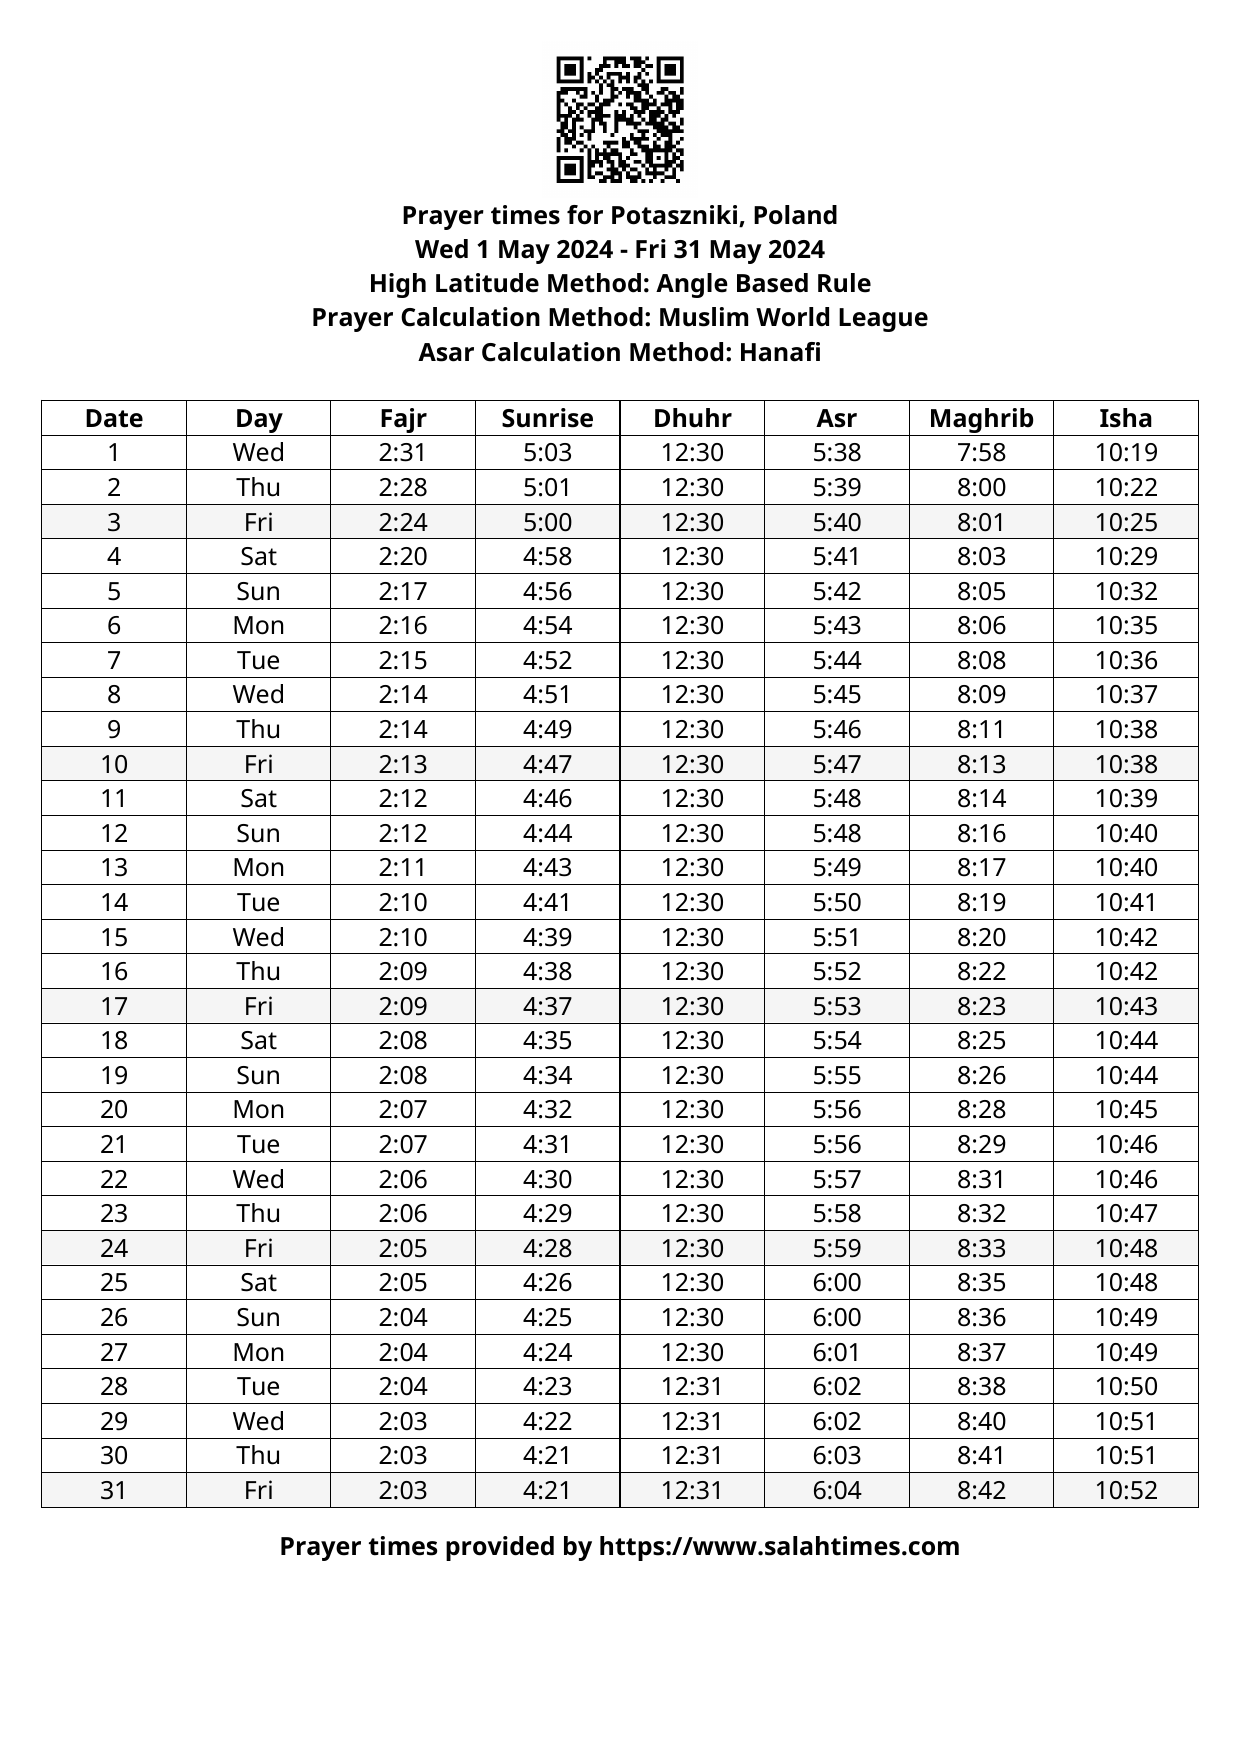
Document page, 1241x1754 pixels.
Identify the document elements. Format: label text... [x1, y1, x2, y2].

table_cell 4:35 [476, 1024, 619, 1057]
table_cell 4:46 [476, 781, 619, 815]
table_cell 4:34 [476, 1058, 619, 1092]
table_cell 8:01 [910, 505, 1053, 538]
table_cell Thu [187, 1439, 330, 1472]
table_cell 5:48 [765, 816, 909, 849]
table_cell 12:30 [621, 678, 764, 711]
table_cell Sun [187, 1300, 330, 1334]
table_cell 10:47 [1054, 1196, 1198, 1230]
table_cell 4:26 [476, 1266, 619, 1299]
table_cell 8:17 [910, 851, 1053, 884]
table_cell 4:37 [476, 989, 619, 1022]
table_cell 12:30 [621, 1196, 764, 1230]
table_cell 2:11 [331, 851, 475, 884]
table_cell 2:28 [331, 470, 475, 504]
table_cell 17 [42, 989, 186, 1022]
table_cell Wed [187, 678, 330, 711]
table_cell 2:10 [331, 920, 475, 953]
table_cell 8:38 [910, 1369, 1053, 1403]
table_cell Wed [187, 920, 330, 953]
table_cell 2:08 [331, 1058, 475, 1092]
table_cell 6:01 [765, 1335, 909, 1368]
table_cell 20 [42, 1093, 186, 1126]
table_cell 5:03 [476, 436, 619, 469]
table_cell 10:50 [1054, 1369, 1198, 1403]
table_cell Sun [187, 574, 330, 607]
table_cell 29 [42, 1404, 186, 1437]
table_cell 7 [42, 643, 186, 677]
table_cell 5:56 [765, 1093, 909, 1126]
table_cell 8:31 [910, 1162, 1053, 1195]
table_cell 10:41 [1054, 885, 1198, 919]
table_cell Thu [187, 954, 330, 988]
table_cell 4:23 [476, 1369, 619, 1403]
table_cell Wed [187, 1162, 330, 1195]
table_cell 12:30 [621, 816, 764, 849]
table_cell 2:07 [331, 1093, 475, 1126]
table_cell 12:30 [621, 989, 764, 1022]
table_cell 12:30 [621, 1335, 764, 1368]
table_cell 5:59 [765, 1231, 909, 1264]
table_cell 12:30 [621, 643, 764, 677]
table_cell 5:52 [765, 954, 909, 988]
table_cell 4:29 [476, 1196, 619, 1230]
table_cell 10:51 [1054, 1404, 1198, 1437]
table_cell 8:33 [910, 1231, 1053, 1264]
table_cell 8:25 [910, 1024, 1053, 1057]
table_cell 2:04 [331, 1300, 475, 1334]
table_cell 4:47 [476, 747, 619, 780]
table_cell 10:36 [1054, 643, 1198, 677]
table_cell Fri [187, 989, 330, 1022]
table_header Date [42, 401, 186, 434]
table_cell 5:55 [765, 1058, 909, 1092]
table_cell 4:30 [476, 1162, 619, 1195]
table_cell 4:38 [476, 954, 619, 988]
table_cell 12:30 [621, 539, 764, 573]
table_cell 5:48 [765, 781, 909, 815]
table_cell 12:30 [621, 851, 764, 884]
table_cell Mon [187, 609, 330, 642]
table_cell 8:41 [910, 1439, 1053, 1472]
table_cell 10:45 [1054, 1093, 1198, 1126]
table_cell 13 [42, 851, 186, 884]
table_cell 12 [42, 816, 186, 849]
table_cell 4:49 [476, 712, 619, 746]
table_cell 8:32 [910, 1196, 1053, 1230]
table_cell Thu [187, 712, 330, 746]
table_cell 2:14 [331, 678, 475, 711]
table_header Maghrib [910, 401, 1053, 434]
table_cell 4:44 [476, 816, 619, 849]
table_cell 28 [42, 1369, 186, 1403]
table_cell 2:03 [331, 1404, 475, 1437]
table_cell 5 [42, 574, 186, 607]
table_cell Fri [187, 1473, 330, 1507]
table_cell 10:46 [1054, 1162, 1198, 1195]
table_cell 10:22 [1054, 470, 1198, 504]
table_cell 8:13 [910, 747, 1053, 780]
table_cell 12:30 [621, 1127, 764, 1161]
table_cell Thu [187, 1196, 330, 1230]
table_cell 2 [42, 470, 186, 504]
table_cell 8:28 [910, 1093, 1053, 1126]
table_cell 6:03 [765, 1439, 909, 1472]
table_cell 10:44 [1054, 1024, 1198, 1057]
table_cell 4:52 [476, 643, 619, 677]
table_cell 10:29 [1054, 539, 1198, 573]
table_cell 4:28 [476, 1231, 619, 1264]
table_cell 10:49 [1054, 1335, 1198, 1368]
table_header Fajr [331, 401, 475, 434]
table_cell 10 [42, 747, 186, 780]
table_cell 2:06 [331, 1196, 475, 1230]
table_cell 8:22 [910, 954, 1053, 988]
table_cell 5:38 [765, 436, 909, 469]
table_cell 2:12 [331, 816, 475, 849]
table_header Asr [765, 401, 909, 434]
table_cell 2:09 [331, 954, 475, 988]
table_cell 2:09 [331, 989, 475, 1022]
table_cell 23 [42, 1196, 186, 1230]
table_cell Tue [187, 885, 330, 919]
table_cell 4:25 [476, 1300, 619, 1334]
table_cell 8:11 [910, 712, 1053, 746]
table_cell 10:51 [1054, 1439, 1198, 1472]
table_cell 10:40 [1054, 816, 1198, 849]
table_cell 8:08 [910, 643, 1053, 677]
table_cell 8:42 [910, 1473, 1053, 1507]
table_cell Tue [187, 1369, 330, 1403]
table_cell 5:56 [765, 1127, 909, 1161]
table_cell 12:30 [621, 1231, 764, 1264]
table_cell 2:16 [331, 609, 475, 642]
table_cell 12:30 [621, 781, 764, 815]
table_cell Sun [187, 1058, 330, 1092]
table_cell 10:49 [1054, 1300, 1198, 1334]
table_cell 5:44 [765, 643, 909, 677]
table_cell 10:46 [1054, 1127, 1198, 1161]
table_cell 10:42 [1054, 920, 1198, 953]
table_cell 16 [42, 954, 186, 988]
table_cell Sat [187, 1024, 330, 1057]
table_cell 5:47 [765, 747, 909, 780]
table_cell 2:12 [331, 781, 475, 815]
table_cell 6:04 [765, 1473, 909, 1507]
table_cell 4:41 [476, 885, 619, 919]
table_cell 12:30 [621, 712, 764, 746]
table_cell 10:37 [1054, 678, 1198, 711]
table_cell 5:53 [765, 989, 909, 1022]
table_cell 2:08 [331, 1024, 475, 1057]
table_cell 12:30 [621, 954, 764, 988]
table_cell 10:19 [1054, 436, 1198, 469]
table_cell 6 [42, 609, 186, 642]
table_header Sunrise [476, 401, 619, 434]
table_cell 5:00 [476, 505, 619, 538]
table_cell 10:40 [1054, 851, 1198, 884]
table_cell 4:21 [476, 1439, 619, 1472]
table_cell 5:58 [765, 1196, 909, 1230]
table_cell Fri [187, 747, 330, 780]
table_cell 8:23 [910, 989, 1053, 1022]
table_cell Sat [187, 539, 330, 573]
table_cell 6:02 [765, 1369, 909, 1403]
table_cell 10:39 [1054, 781, 1198, 815]
table_cell 4:39 [476, 920, 619, 953]
table_cell 4:21 [476, 1473, 619, 1507]
table_cell 12:30 [621, 1266, 764, 1299]
table_cell 2:15 [331, 643, 475, 677]
table_cell 2:05 [331, 1266, 475, 1299]
table_cell 4:56 [476, 574, 619, 607]
table_cell 5:42 [765, 574, 909, 607]
table_cell 5:40 [765, 505, 909, 538]
picture [542, 41, 699, 198]
table_cell 12:30 [621, 574, 764, 607]
table_cell 8:16 [910, 816, 1053, 849]
text High Latitude Method: Angle Based Rule [42, 266, 1198, 300]
table_cell 8:40 [910, 1404, 1053, 1437]
table_cell 8:29 [910, 1127, 1053, 1161]
table_cell Tue [187, 1127, 330, 1161]
table_cell 14 [42, 885, 186, 919]
table_cell 8 [42, 678, 186, 711]
table_cell 8:20 [910, 920, 1053, 953]
table_cell Sat [187, 1266, 330, 1299]
table_cell 4:58 [476, 539, 619, 573]
table_cell 4:31 [476, 1127, 619, 1161]
table_cell 12:30 [621, 1093, 764, 1126]
table_cell 12:30 [621, 1162, 764, 1195]
table_cell Tue [187, 643, 330, 677]
table_cell 8:00 [910, 470, 1053, 504]
table_cell 8:36 [910, 1300, 1053, 1334]
table_cell 26 [42, 1300, 186, 1334]
table_cell 5:45 [765, 678, 909, 711]
table_cell 12:30 [621, 436, 764, 469]
table_cell 5:46 [765, 712, 909, 746]
table_cell 8:26 [910, 1058, 1053, 1092]
table_cell 10:38 [1054, 712, 1198, 746]
table_cell Mon [187, 851, 330, 884]
table_cell Fri [187, 505, 330, 538]
table_cell 10:38 [1054, 747, 1198, 780]
table_cell 5:01 [476, 470, 619, 504]
table_cell 2:17 [331, 574, 475, 607]
table_cell 12:30 [621, 1024, 764, 1057]
table_cell 10:42 [1054, 954, 1198, 988]
table_cell 25 [42, 1266, 186, 1299]
table_cell 8:06 [910, 609, 1053, 642]
table_cell 2:04 [331, 1335, 475, 1368]
text Asar Calculation Method: Hanafi [42, 334, 1198, 368]
table_cell 24 [42, 1231, 186, 1264]
table_cell 12:30 [621, 505, 764, 538]
table_cell 2:06 [331, 1162, 475, 1195]
table_cell 12:30 [621, 920, 764, 953]
table_cell 22 [42, 1162, 186, 1195]
text Prayer times provided by https://www.salahtimes.com [42, 1528, 1198, 1563]
table_cell 5:51 [765, 920, 909, 953]
table_cell 10:44 [1054, 1058, 1198, 1092]
table_cell 21 [42, 1127, 186, 1161]
table_cell 10:25 [1054, 505, 1198, 538]
table_header Day [187, 401, 330, 434]
table_cell 4:51 [476, 678, 619, 711]
table_cell 6:00 [765, 1266, 909, 1299]
table_cell 9 [42, 712, 186, 746]
table_cell 31 [42, 1473, 186, 1507]
table_cell 4:32 [476, 1093, 619, 1126]
table_cell 5:43 [765, 609, 909, 642]
table_cell 8:03 [910, 539, 1053, 573]
table_cell Thu [187, 470, 330, 504]
table_cell 4:43 [476, 851, 619, 884]
table_cell 12:31 [621, 1369, 764, 1403]
table_cell 2:07 [331, 1127, 475, 1161]
table_cell 27 [42, 1335, 186, 1368]
table_cell 5:41 [765, 539, 909, 573]
table_header Dhuhr [621, 401, 764, 434]
table_cell 10:43 [1054, 989, 1198, 1022]
text Wed 1 May 2024 - Fri 31 May 2024 [42, 232, 1198, 266]
table_cell 2:20 [331, 539, 475, 573]
table_cell 4:22 [476, 1404, 619, 1437]
table_cell 8:09 [910, 678, 1053, 711]
table_cell 6:00 [765, 1300, 909, 1334]
table_cell Mon [187, 1335, 330, 1368]
table_cell Wed [187, 436, 330, 469]
table_cell 10:52 [1054, 1473, 1198, 1507]
table_cell Sat [187, 781, 330, 815]
table_cell 4 [42, 539, 186, 573]
table_cell 5:50 [765, 885, 909, 919]
table_cell 2:14 [331, 712, 475, 746]
table_cell 8:37 [910, 1335, 1053, 1368]
table_cell 4:54 [476, 609, 619, 642]
table_cell 5:39 [765, 470, 909, 504]
table_cell 2:04 [331, 1369, 475, 1403]
table_cell 5:49 [765, 851, 909, 884]
table_cell 2:10 [331, 885, 475, 919]
table_cell 5:57 [765, 1162, 909, 1195]
table_cell 12:31 [621, 1404, 764, 1437]
table_cell 30 [42, 1439, 186, 1472]
table_cell 4:24 [476, 1335, 619, 1368]
text Prayer times for Potaszniki, Poland [42, 198, 1198, 232]
table_cell 12:31 [621, 1473, 764, 1507]
table_cell 3 [42, 505, 186, 538]
table_cell 6:02 [765, 1404, 909, 1437]
table_cell Wed [187, 1404, 330, 1437]
table_cell 10:48 [1054, 1231, 1198, 1264]
table_cell 8:05 [910, 574, 1053, 607]
table_header Isha [1054, 401, 1198, 434]
table_cell 2:31 [331, 436, 475, 469]
table_cell 8:35 [910, 1266, 1053, 1299]
table_cell 12:30 [621, 1058, 764, 1092]
table_cell 2:24 [331, 505, 475, 538]
table_cell 12:31 [621, 1439, 764, 1472]
table_cell 10:35 [1054, 609, 1198, 642]
text Prayer Calculation Method: Muslim World League [42, 300, 1198, 334]
table_cell Sun [187, 816, 330, 849]
table_cell 12:30 [621, 885, 764, 919]
table_cell 12:30 [621, 609, 764, 642]
table_cell 2:03 [331, 1439, 475, 1472]
table_cell Mon [187, 1093, 330, 1126]
table_cell 19 [42, 1058, 186, 1092]
table_cell Fri [187, 1231, 330, 1264]
table_cell 15 [42, 920, 186, 953]
table_cell 10:32 [1054, 574, 1198, 607]
table_cell 12:30 [621, 747, 764, 780]
table_cell 2:13 [331, 747, 475, 780]
table_cell 12:30 [621, 470, 764, 504]
table_cell 12:30 [621, 1300, 764, 1334]
table_cell 7:58 [910, 436, 1053, 469]
table_cell 11 [42, 781, 186, 815]
table_cell 8:19 [910, 885, 1053, 919]
table_cell 8:14 [910, 781, 1053, 815]
table_cell 18 [42, 1024, 186, 1057]
table_cell 2:03 [331, 1473, 475, 1507]
table_cell 5:54 [765, 1024, 909, 1057]
table_cell 2:05 [331, 1231, 475, 1264]
table_cell 1 [42, 436, 186, 469]
table_cell 10:48 [1054, 1266, 1198, 1299]
